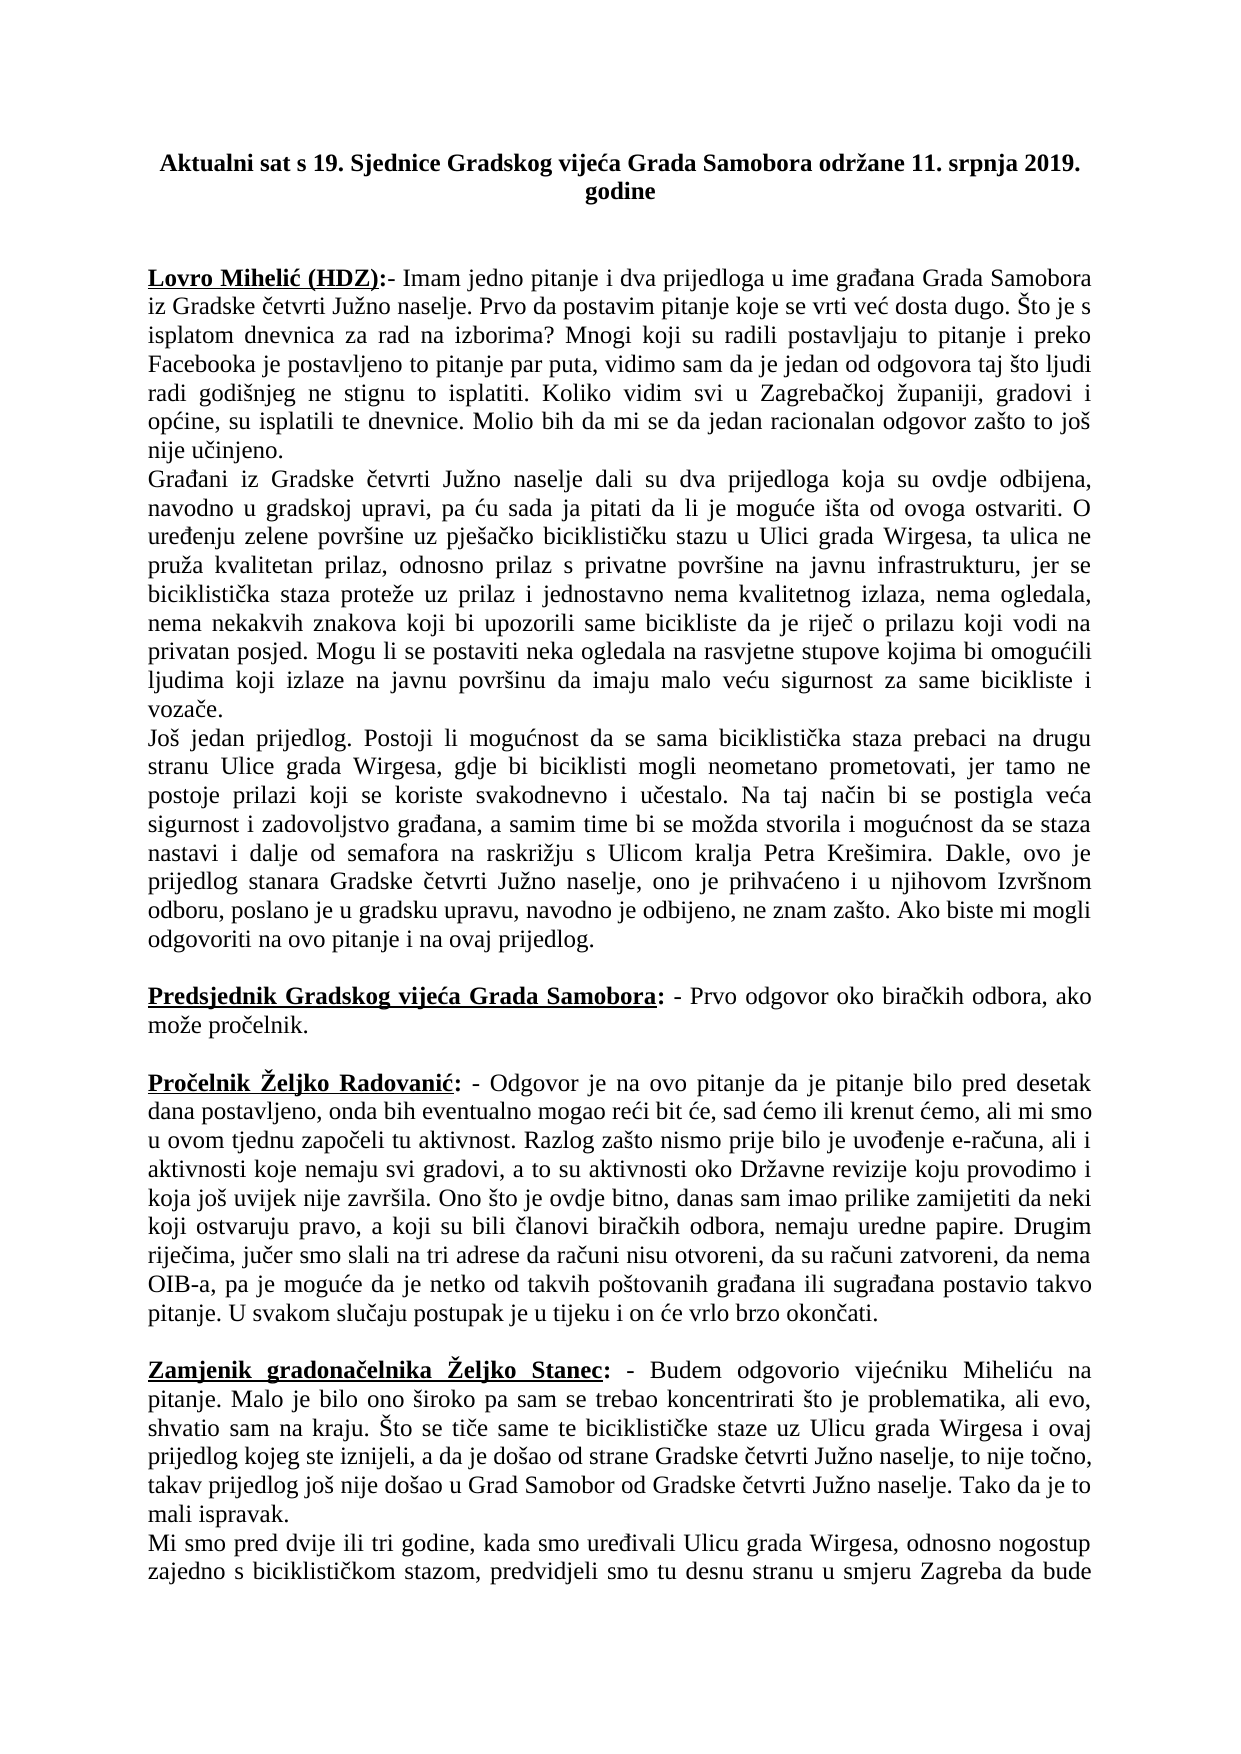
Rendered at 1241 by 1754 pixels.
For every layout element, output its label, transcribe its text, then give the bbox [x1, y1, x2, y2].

text Pročelnik Željko Radovanić: - Odgovor je na ovo pitanje da je pitanje bilo pred desetak dana postavljeno, onda bih eventualno mogao reći bit će, sad ćemo ili krenut ćemo, ali mi smo u ovom tjednu započeli tu aktivnost. Razlog zašto nismo prije bilo je uvođenje e-računa, ali i aktivnosti koje nemaju svi gradovi, a to su aktivnosti oko Državne revizije koju provodimo i koja još uvijek nije završila. Ono što je ovdje bitno, danas sam imao prilike zamijetiti da neki koji ostvaruju pravo, a koji su bili članovi biračkih odbora, nemaju uredne papire. Drugim riječima, jučer smo slali na tri adrese da računi nisu otvoreni, da su računi zatvoreni, da nema OIB-a, pa je moguće da je netko od takvih poštovanih građana ili sugrađana postavio takvo pitanje. U svakom slučaju postupak je u tijeku i on će vrlo brzo okončati. [148, 1068, 1093, 1326]
text Građani iz Gradske četvrti Južno naselje dali su dva prijedloga koja su ovdje odbijena, navodno u gradskoj upravi, pa ću sada ja pitati da li je moguće išta od ovoga ostvariti. O uređenju zelene površine uz pješačko biciklističku stazu u Ulici grada Wirgesa, ta ulica ne pruža kvalitetan prilaz, odnosno prilaz s privatne površine na javnu infrastrukturu, jer se biciklistička staza proteže uz prilaz i jednostavno nema kvalitetnog izlaza, nema ogledala, nema nekakvih znakova koji bi upozorili same bicikliste da je riječ o prilazu koji vodi na privatan posjed. Mogu li se postaviti neka ogledala na rasvjetne stupove kojima bi omogućili ljudima koji izlaze na javnu površinu da imaju malo veću sigurnost za same bicikliste i vozače. [148, 464, 1093, 723]
text Lovro Mihelić (HDZ):- Imam jedno pitanje i dva prijedloga u ime građana Grada Samobora iz Gradske četvrti Južno naselje. Prvo da postavim pitanje koje se vrti već dosta dugo. Što je s isplatom dnevnica za rad na izborima? Mnogi koji su radili postavljaju to pitanje i preko Facebooka je postavljeno to pitanje par puta, vidimo sam da je jedan od odgovora taj što ljudi radi godišnjeg ne stignu to isplatiti. Koliko vidim svi u Zagrebačkoj županiji, gradovi i općine, su isplatili te dnevnice. Molio bih da mi se da jedan racionalan odgovor zašto to još nije učinjeno. [148, 263, 1093, 464]
text Predsjednik Gradskog vijeća Grada Samobora: - Prvo odgovor oko biračkih odbora, ako može pročelnik. [148, 981, 1093, 1039]
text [148, 1528, 1093, 1585]
text Zamjenik gradonačelnika Željko Stanec: - Budem odgovorio vijećniku Miheliću na pitanje. Malo je bilo ono široko pa sam se trebao koncentrirati što je problematika, ali evo, shvatio sam na kraju. Što se tiče same te biciklističke staze uz Ulicu grada Wirgesa i ovaj prijedlog kojeg ste iznijeli, a da je došao od strane Gradske četvrti Južno naselje, to nije točno, takav prijedlog još nije došao u Grad Samobor od Gradske četvrti Južno naselje. Tako da je to mali ispravak. [148, 1355, 1093, 1528]
text Još jedan prijedlog. Postoji li mogućnost da se sama biciklistička staza prebaci na drugu stranu Ulice grada Wirgesa, gdje bi biciklisti mogli neometano prometovati, jer tamo ne postoje prilazi koji se koriste svakodnevno i učestalo. Na taj način bi se postigla veća sigurnost i zadovoljstvo građana, a samim time bi se možda stvorila i mogućnost da se staza nastavi i dalje od semafora na raskrižju s Ulicom kralja Petra Krešimira. Dakle, ovo je prijedlog stanara Gradske četvrti Južno naselje, ono je prihvaćeno i u njihovom Izvršnom odboru, poslano je u gradsku upravu, navodno je odbijeno, ne znam zašto. Ako biste mi mogli odgovoriti na ovo pitanje i na ovaj prijedlog. [148, 723, 1093, 953]
text Aktualni sat s 19. Sjednice Gradskog vijeća Grada Samobora održane 11. srpnja 2019. godine [148, 148, 1093, 205]
